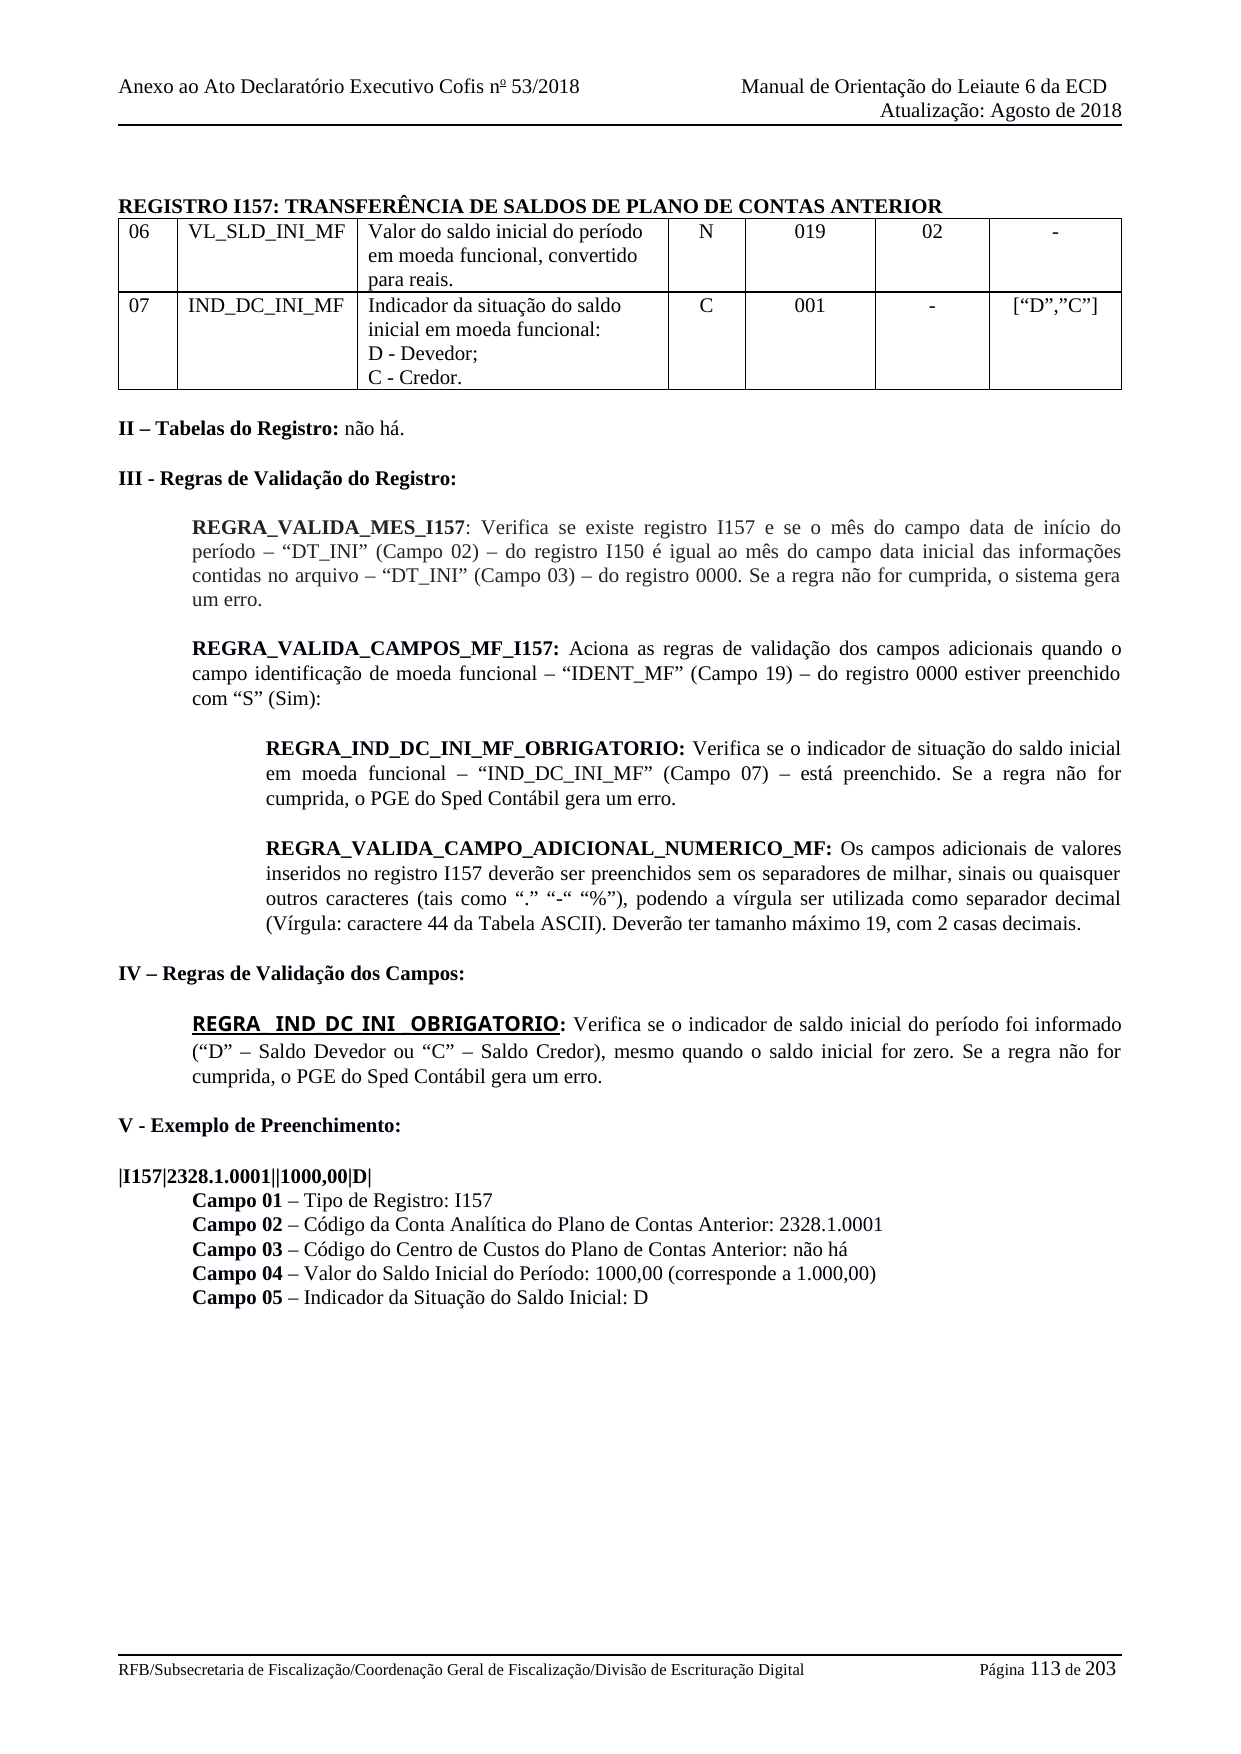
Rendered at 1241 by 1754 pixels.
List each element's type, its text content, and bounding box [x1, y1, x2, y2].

text REGISTRO I157: TRANSFERÊNCIA DE SALDOS DE PLANO DE CONTAS ANTERIOR [118, 193, 1122, 218]
text Campo 03 – Código do Centro de Custos do Plano de Contas Anterior: não há [118, 1236, 1122, 1261]
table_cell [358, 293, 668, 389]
text REGRA_ IND_DC_INI _OBRIGATORIO: Verifica se o indicador de saldo inicial do período foi informado (“D” – Saldo Devedor ou “C” – Saldo Credor), mesmo quando o saldo inicial for zero. Se a regra não for cumprida, o PGE do Sped Contábil gera um erro. [192, 1009, 1122, 1088]
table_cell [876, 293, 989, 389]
text Campo 02 – Código da Conta Analítica do Plano de Contas Anterior: 2328.1.0001 [118, 1212, 1122, 1236]
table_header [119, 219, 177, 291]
text II – Tabelas do Registro: não há. [118, 415, 1122, 440]
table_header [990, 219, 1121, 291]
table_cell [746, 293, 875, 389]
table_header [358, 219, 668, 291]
text REGRA_IND_DC_INI_MF_OBRIGATORIO: Verifica se o indicador de situação do saldo inicial em moeda funcional – “IND_DC_INI_MF” (Campo 07) – está preenchido. Se a regra não for cumprida, o PGE do Sped Contábil gera um erro. [266, 735, 1122, 810]
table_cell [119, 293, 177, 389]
text Campo 01 – Tipo de Registro: I157 [118, 1188, 1122, 1212]
text REGRA_VALIDA_CAMPO_ADICIONAL_NUMERICO_MF: Os campos adicionais de valores inseridos no registro I157 deverão ser preenchidos sem os separadores de milhar, sinais ou quaisquer outros caracteres (tais como “.” “-“ “%”), podendo a vírgula ser utilizada como separador decimal (Vírgula: caractere 44 da Tabela ASCII). Deverão ter tamanho máximo 19, com 2 casas decimais. [266, 835, 1122, 935]
text Campo 04 – Valor do Saldo Inicial do Período: 1000,00 (corresponde a 1.000,00) [118, 1261, 1122, 1284]
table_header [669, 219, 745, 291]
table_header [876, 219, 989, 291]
text REGRA_VALIDA_MES_I157: Verifica se existe registro I157 e se o mês do campo data de início do período – “DT_INI” (Campo 02) – do registro I150 é igual ao mês do campo data inicial das informações contidas no arquivo – “DT_INI” (Campo 03) – do registro 0000. Se a regra não for cumprida, o sistema gera um erro. [192, 515, 1122, 611]
text V - Exemplo de Preenchimento: [118, 1113, 1122, 1137]
text IV – Regras de Validação dos Campos: [118, 960, 1122, 985]
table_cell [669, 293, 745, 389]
text |I157|2328.1.0001||1000,00|D| [118, 1164, 1122, 1188]
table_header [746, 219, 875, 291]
text REGRA_VALIDA_CAMPOS_MF_I157: Aciona as regras de validação dos campos adicionais quando o campo identificação de moeda funcional – “IDENT_MF” (Campo 19) – do registro 0000 estiver preenchido com “S” (Sim): [192, 635, 1122, 710]
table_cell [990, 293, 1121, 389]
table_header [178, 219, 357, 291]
text Campo 05 – Indicador da Situação do Saldo Inicial: D [118, 1284, 1122, 1309]
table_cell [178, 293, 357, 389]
text III - Regras de Validação do Registro: [118, 465, 1122, 490]
